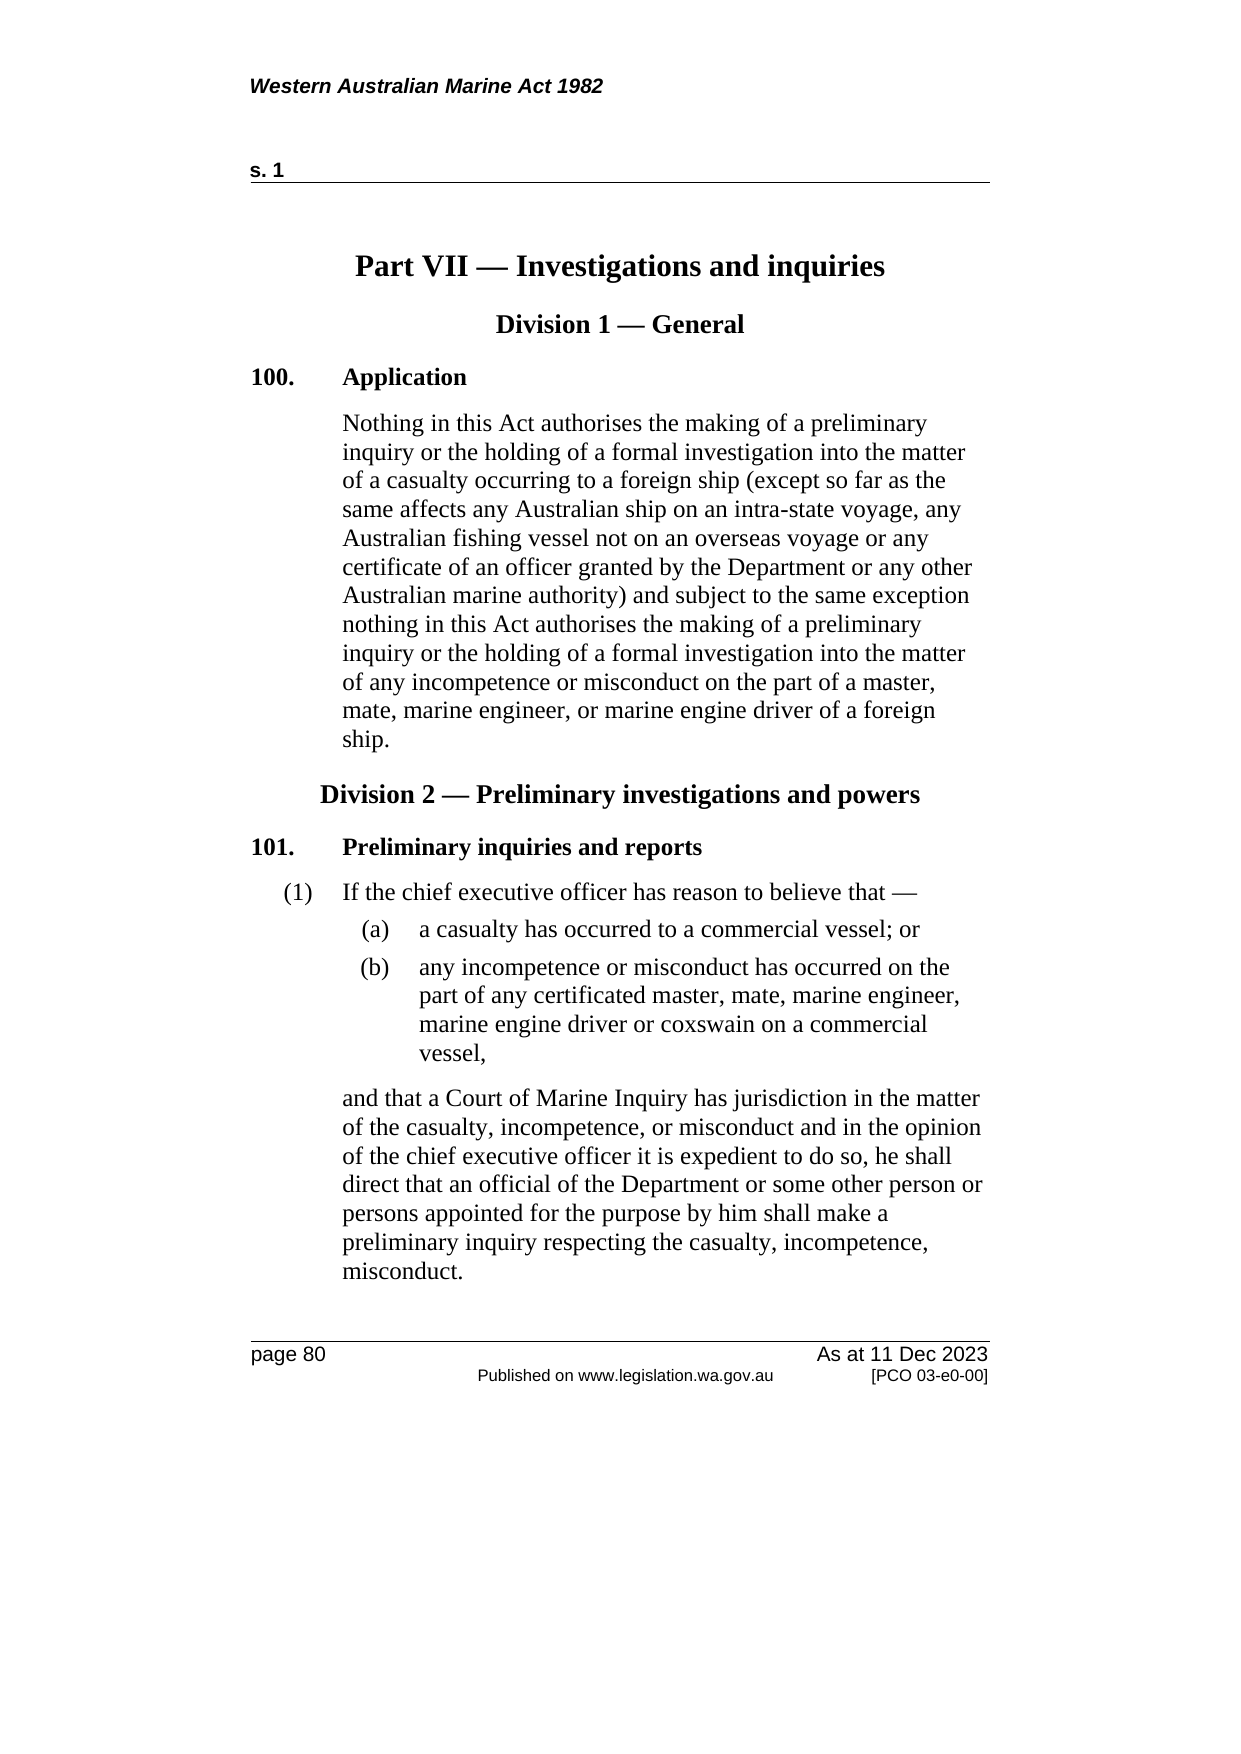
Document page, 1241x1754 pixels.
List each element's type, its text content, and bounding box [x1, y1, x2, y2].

subtitle Division 2 — Preliminary investigations and powers [251, 778, 990, 809]
subtitle 100. Application [251, 362, 990, 391]
text (a) a casualty has occurred to a commercial vessel; or [251, 914, 990, 943]
text (1) If the chief executive officer has reason to believe that — [251, 877, 990, 906]
subtitle Part VII — Investigations and inquiries [251, 247, 990, 283]
text (b) any incompetence or misconduct has occurred on the part of any certificated master, mate, marine engineer, marine engine driver or coxswain on a commercial vessel, [251, 952, 990, 1067]
subtitle 101. Preliminary inquiries and reports [251, 832, 990, 861]
text Nothing in this Act authorises the making of a preliminary inquiry or the holding of a formal investigation into the matter of a casualty occurring to a foreign ship (except so far as the same affects any Australian ship on an intra-state voyage, any Australian fishing vessel not on an overseas voyage or any certificate of an officer granted by the Department or any other Australian marine authority) and subject to the same exception nothing in this Act authorises the making of a preliminary inquiry or the holding of a formal investigation into the matter of any incompetence or misconduct on the part of a master, mate, marine engineer, or marine engine driver of a foreign ship. [251, 408, 990, 753]
text and that a Court of Marine Inquiry has jurisdiction in the matter of the casualty, incompetence, or misconduct and in the opinion of the chief executive officer it is expedient to do so, he shall direct that an official of the Department or some other person or persons appointed for the purpose by him shall make a preliminary inquiry respecting the casualty, incompetence, misconduct. [251, 1083, 990, 1284]
subtitle Division 1 — General [251, 308, 990, 339]
